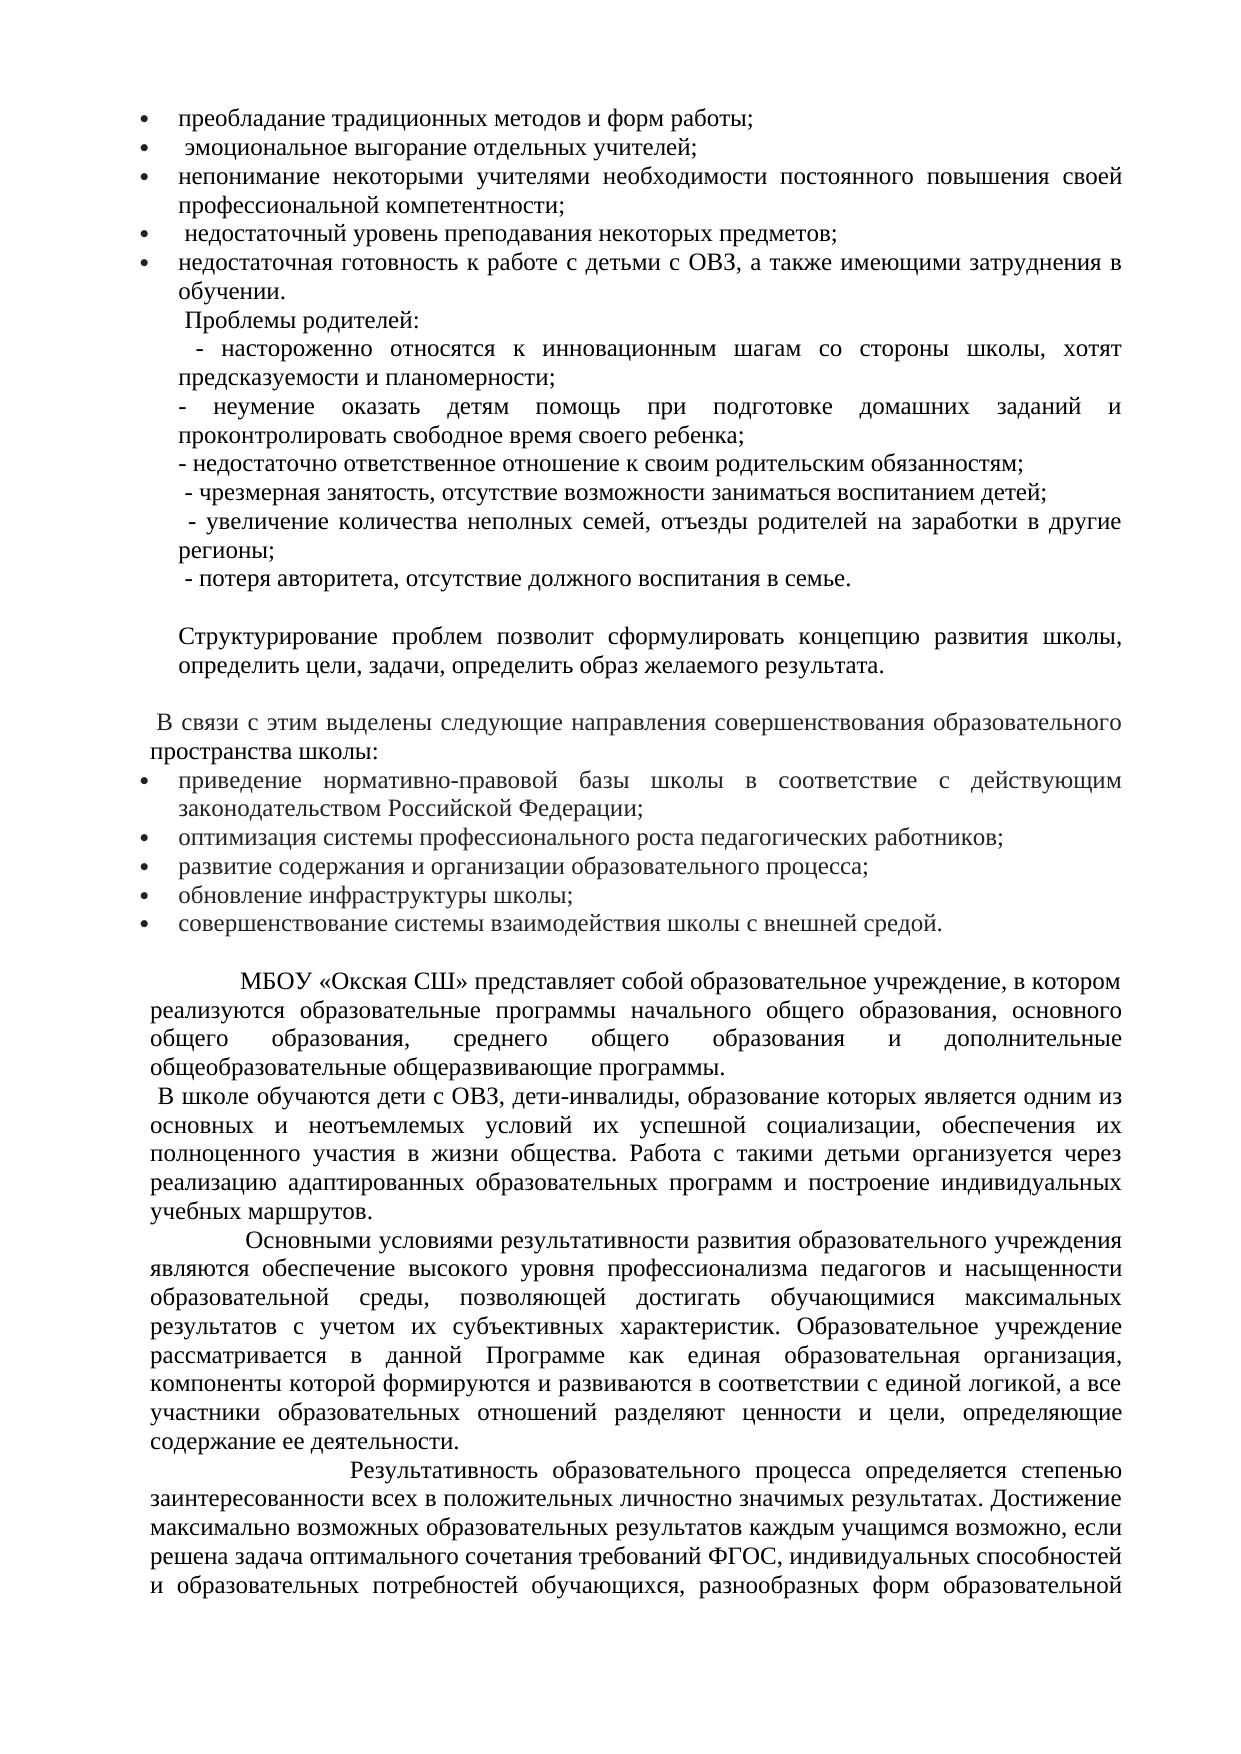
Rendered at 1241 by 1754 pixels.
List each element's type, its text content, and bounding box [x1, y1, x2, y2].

list преобладание традиционных методов и форм работы; [141, 103, 1123, 132]
text - потеря авторитета, отсутствие должного воспитания в семье. [178, 563, 1123, 592]
text - настороженно относятся к инновационным шагам со стороны школы, хотят предсказуемости и планомерности; [178, 333, 1123, 391]
list непонимание некоторыми учителями необходимости постоянного повышения своей профессиональной компетентности; [141, 161, 1123, 218]
text - неумение оказать детям помощь при подготовке домашних заданий и проконтролировать свободное время своего ребенка; [178, 391, 1123, 448]
text В связи с этим выделены следующие направления совершенствования образовательного пространства школы: [150, 707, 1123, 765]
list эмоциональное выгорание отдельных учителей; [141, 132, 1123, 161]
list обновление инфраструктуры школы; [141, 880, 1123, 908]
text - недостаточно ответственное отношение к своим родительским обязанностям; [178, 448, 1123, 477]
list оптимизация системы профессионального роста педагогических работников; [141, 822, 1123, 851]
list совершенствование системы взаимодействия школы с внешней средой. [141, 908, 1123, 937]
text МБОУ «Окская СШ» представляет собой образовательное учреждение, в котором реализуются образовательные программы начального общего образования, основного общего образования, среднего общего образования и дополнительные общеобразовательные общеразвивающие программы. [150, 966, 1123, 1081]
text - увеличение количества неполных семей, отъезды родителей на заработки в другие регионы; [178, 506, 1123, 563]
list недостаточный уровень преподавания некоторых предметов; [141, 218, 1123, 247]
text Проблемы родителей: [178, 305, 1123, 333]
text Основными условиями результативности развития образовательного учреждения являются обеспечение высокого уровня профессионализма педагогов и насыщенности образовательной среды, позволяющей достигать обучающимися максимальных результатов с учетом их субъективных характеристик. Образовательное учреждение рассматривается в данной Программе как единая образовательная организация, компоненты которой формируются и развиваются в соответствии с единой логикой, а все участники образовательных отношений разделяют ценности и цели, определяющие содержание ее деятельности. [150, 1225, 1123, 1455]
list приведение нормативно-правовой базы школы в соответствие с действующим законодательством Российской Федерации; [141, 765, 1123, 822]
text - чрезмерная занятость, отсутствие возможности заниматься воспитанием детей; [178, 477, 1123, 506]
list недостаточная готовность к работе с детьми с ОВЗ, а также имеющими затруднения в обучении. [141, 247, 1123, 305]
list развитие содержания и организации образовательного процесса; [141, 851, 1123, 880]
text Структурирование проблем позволит сформулировать концепцию развития школы, определить цели, задачи, определить образ желаемого результата. [178, 621, 1123, 678]
text В школе обучаются дети с ОВЗ, дети-инвалиды, образование которых является одним из основных и неотъемлемых условий их успешной социализации, обеспечения их полноценного участия в жизни общества. Работа с такими детьми организуется через реализацию адаптированных образовательных программ и построение индивидуальных учебных маршрутов. [150, 1081, 1123, 1225]
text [150, 1455, 1123, 1598]
